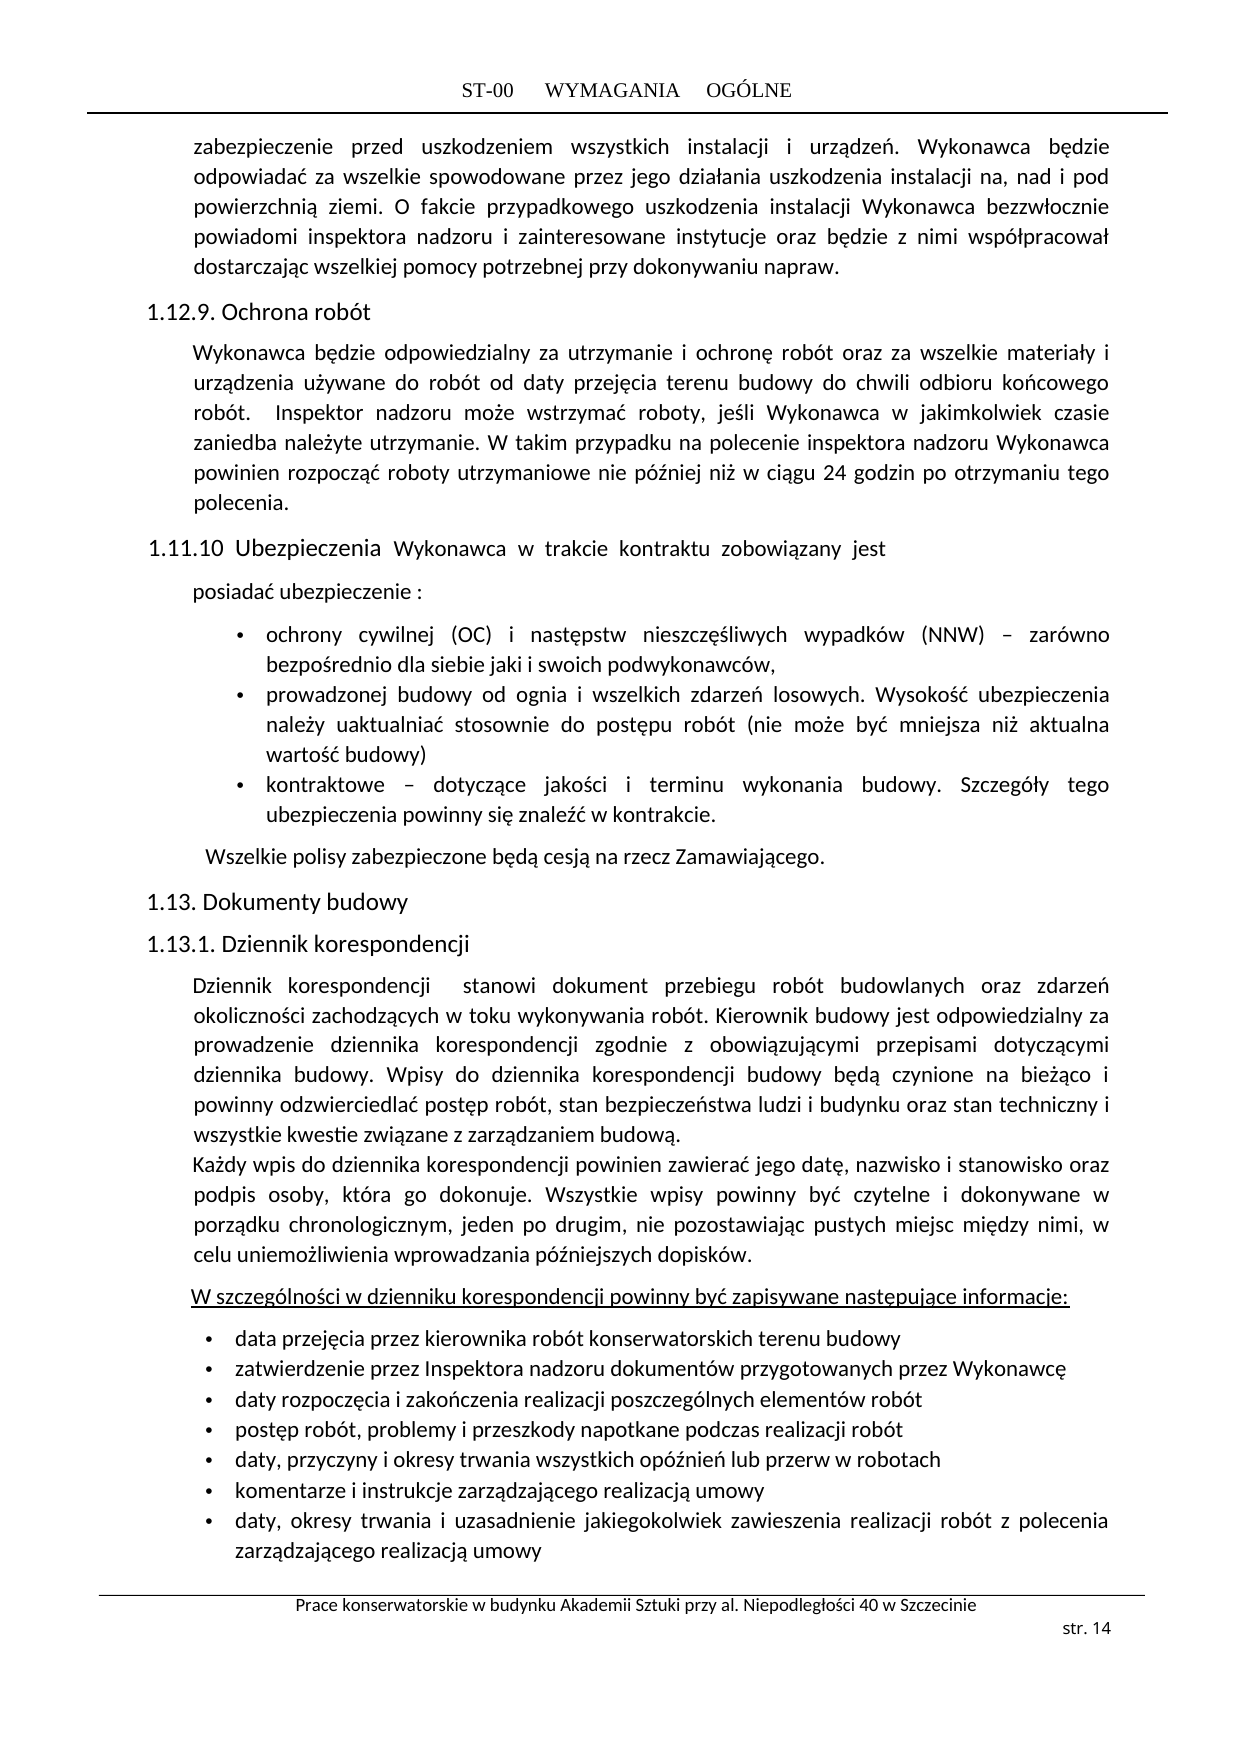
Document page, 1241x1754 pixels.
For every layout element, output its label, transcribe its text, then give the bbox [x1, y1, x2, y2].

text Każdy wpis do dziennika korespondencji powinien zawierać jego datę, nazwisko i stanowisko oraz podpis osoby, która go dokonuje. Wszystkie wpisy powinny być czytelne i dokonywane w porządku chronologicznym, jeden po drugim, nie pozostawiając pustych miejsc między nimi, w celu uniemożliwienia wprowadzania późniejszych dopisków. [192, 1151, 1111, 1268]
text 1.13. Dokumenty budowy [146, 886, 1111, 917]
text W szczególności w dzienniku korespondencji powinny być zapisywane następujące informacje: [191, 1282, 1111, 1310]
list prowadzonej budowy od ognia i wszelkich zdarzeń losowych. Wysokość ubezpieczenia należy uaktualniać stosownie do postępu robót (nie może być mniejsza niż aktualna wartość budowy) [236, 680, 1111, 768]
text 1.11.10 Ubezpieczenia Wykonawca w trakcie kontraktu zobowiązany jest posiadać ubezpieczenie : [148, 532, 887, 605]
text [192, 132, 1111, 280]
list daty rozpoczęcia i zakończenia realizacji poszczególnych elementów robót [205, 1385, 1111, 1413]
list daty, okresy trwania i uzasadnienie jakiegokolwiek zawieszenia realizacji robót z polecenia zarządzającego realizacją umowy [205, 1506, 1111, 1564]
list kontraktowe – dotyczące jakości i terminu wykonania budowy. Szczegóły tego ubezpieczenia powinny się znaleźć w kontrakcie. [236, 770, 1111, 828]
list ochrony cywilnej (OC) i następstw nieszczęśliwych wypadków (NNW) – zarówno bezpośrednio dla siebie jaki i swoich podwykonawców, [236, 620, 1111, 678]
text Wykonawca będzie odpowiedzialny za utrzymanie i ochronę robót oraz za wszelkie materiały i urządzenia używane do robót od daty przejęcia terenu budowy do chwili odbioru końcowego robót. Inspektor nadzoru może wstrzymać roboty, jeśli Wykonawca w jakimkolwiek czasie zaniedba należyte utrzymanie. W takim przypadku na polecenie inspektora nadzoru Wykonawca powinien rozpocząć roboty utrzymaniowe nie później niż w ciągu 24 godzin po otrzymaniu tego polecenia. [192, 338, 1111, 516]
list data przejęcia przez kierownika robót konserwatorskich terenu budowy [205, 1324, 1111, 1352]
list komentarze i instrukcje zarządzającego realizacją umowy [205, 1476, 1111, 1504]
text Wszelkie polisy zabezpieczone będą cesją na rzecz Zamawiającego. [205, 842, 1111, 870]
list postęp robót, problemy i przeszkody napotkane podczas realizacji robót [205, 1415, 1111, 1443]
text Dziennik korespondencji stanowi dokument przebiegu robót budowlanych oraz zdarzeń okoliczności zachodzących w toku wykonywania robót. Kierownik budowy jest odpowiedzialny za prowadzenie dziennika korespondencji zgodnie z obowiązującymi przepisami dotyczącymi dziennika budowy. Wpisy do dziennika korespondencji budowy będą czynione na bieżąco i powinny odzwierciedlać postęp robót, stan bezpieczeństwa ludzi i budynku oraz stan techniczny i wszystkie kwestie związane z zarządzaniem budową. [192, 971, 1111, 1148]
list daty, przyczyny i okresy trwania wszystkich opóźnień lub przerw w robotach [205, 1445, 1111, 1473]
text 1.13.1. Dziennik korespondencji [146, 928, 1111, 959]
text 1.12.9. Ochrona robót [146, 296, 1111, 327]
list zatwierdzenie przez Inspektora nadzoru dokumentów przygotowanych przez Wykonawcę [205, 1354, 1111, 1382]
